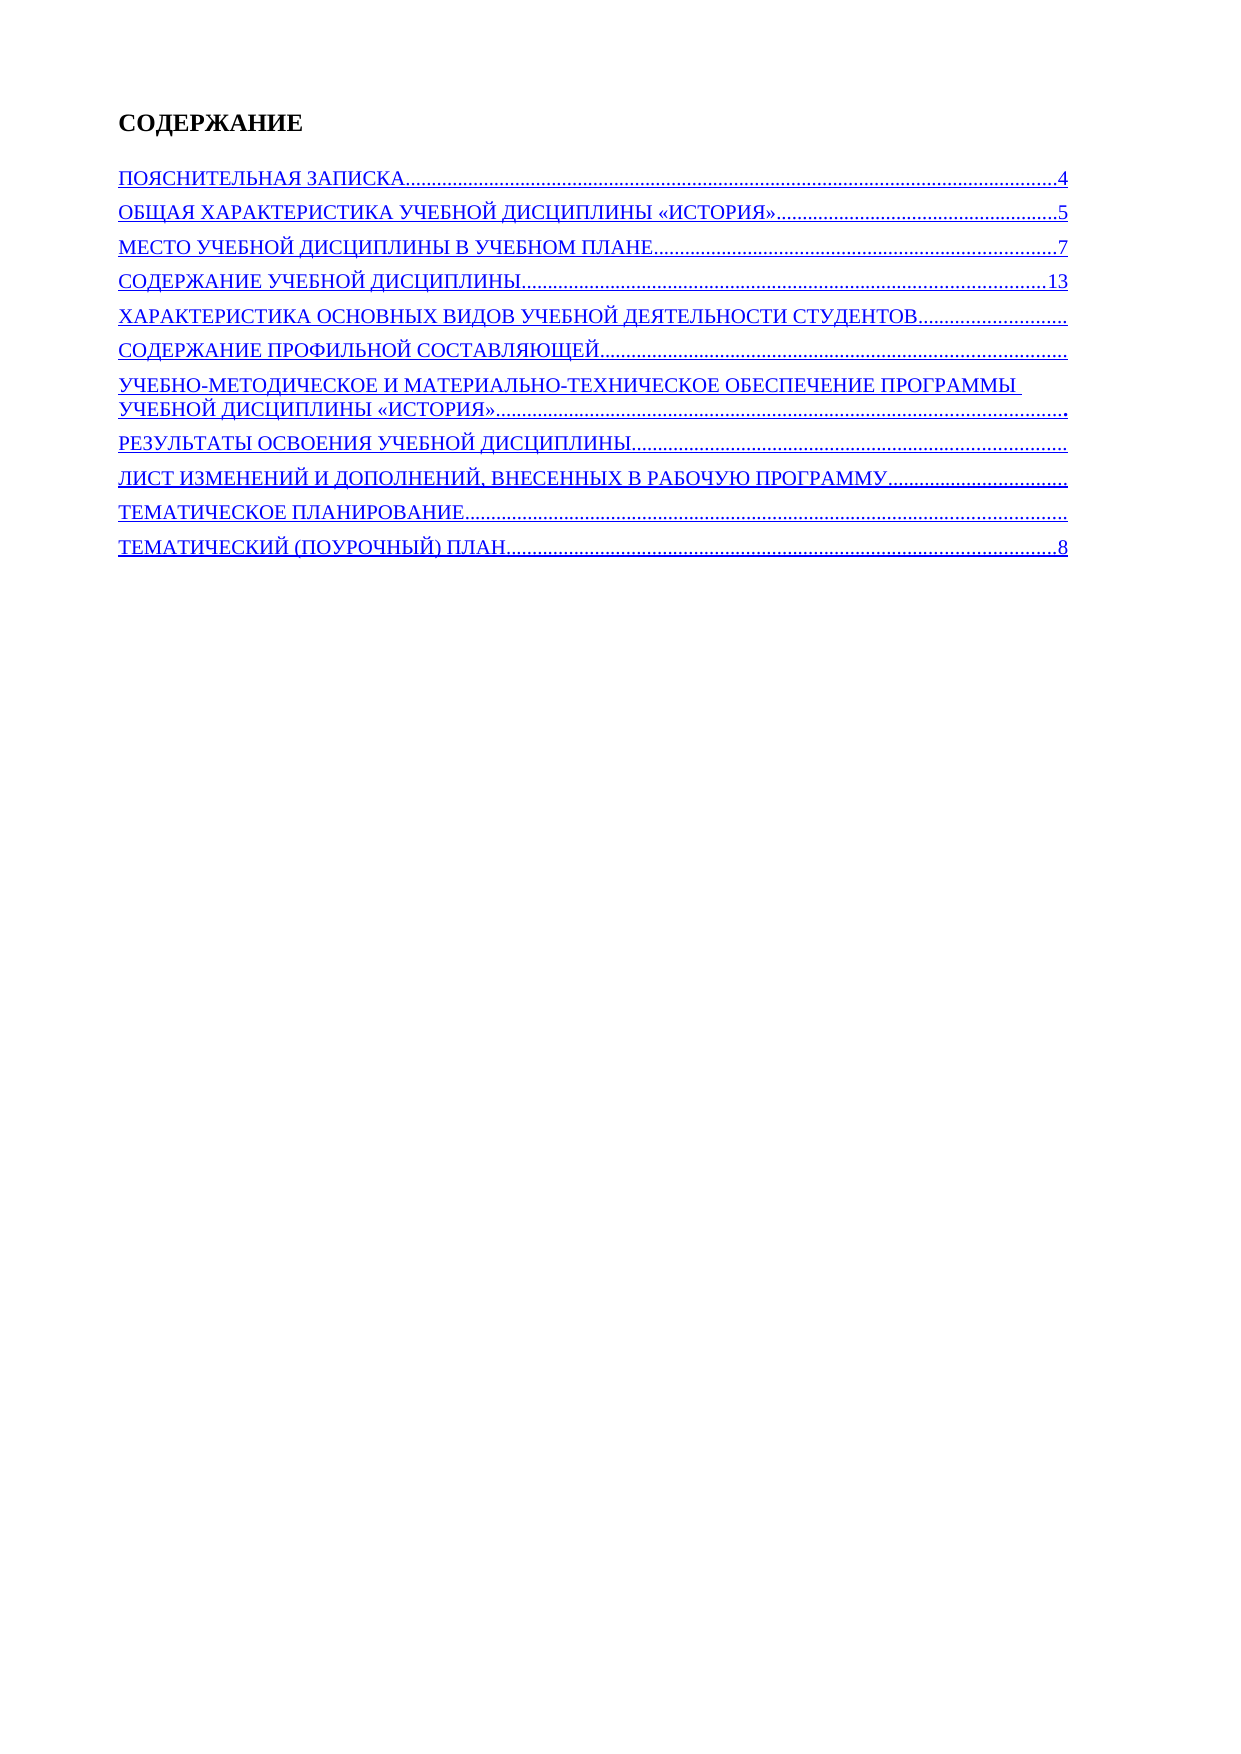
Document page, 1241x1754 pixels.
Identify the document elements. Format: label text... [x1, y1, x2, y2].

text СОДЕРЖАНИЕ [118, 108, 1117, 137]
